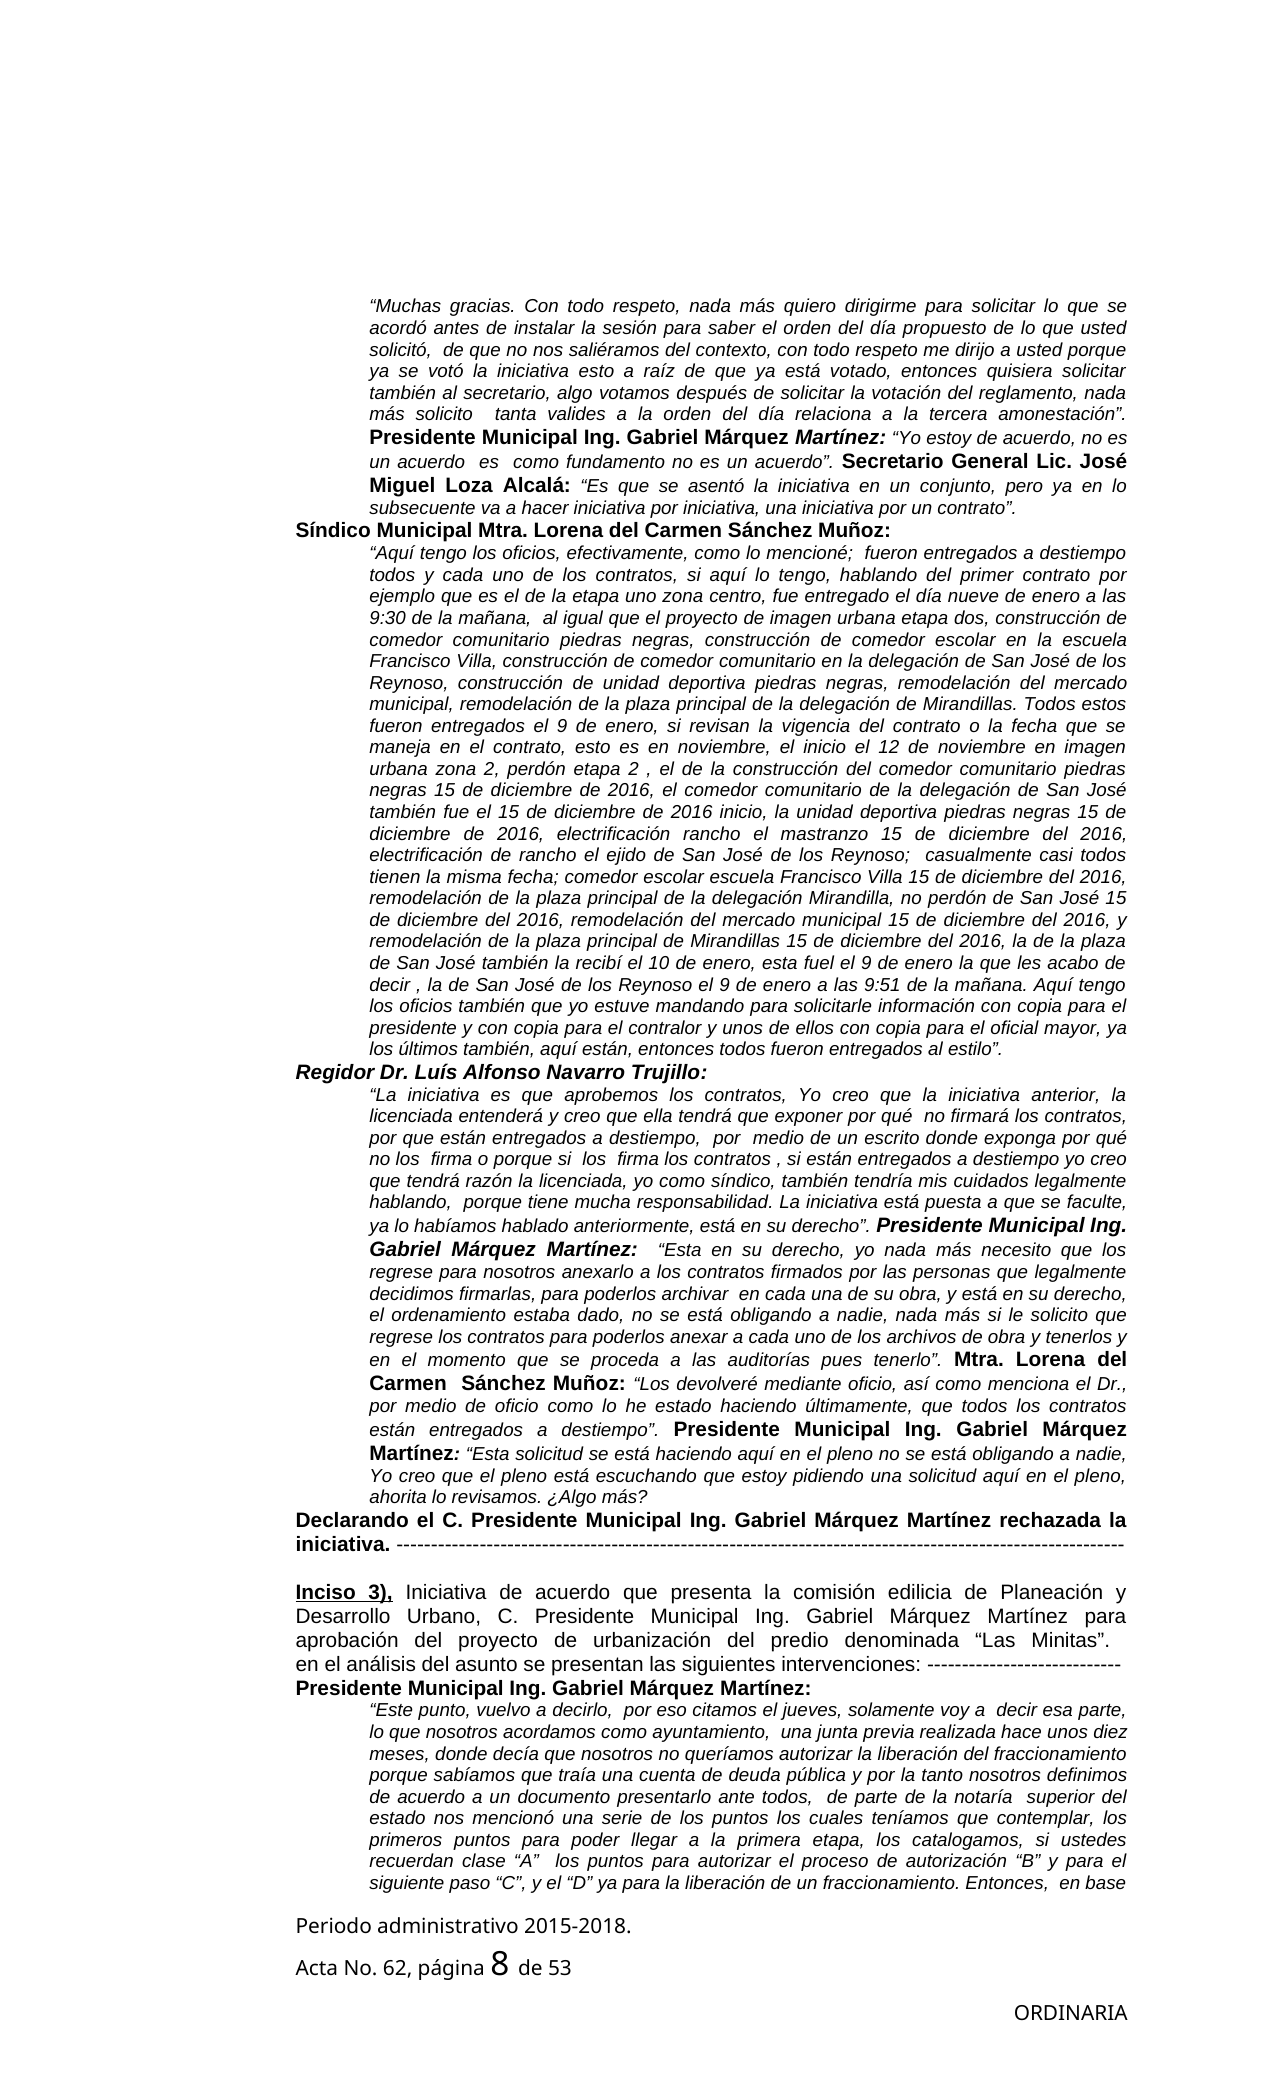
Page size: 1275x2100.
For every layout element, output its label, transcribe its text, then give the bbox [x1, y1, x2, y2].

text Regidor Dr. Luís Alfonso Navarro Trujillo: [295, 1059, 1127, 1083]
text “La iniciativa es que aprobemos los contratos, Yo creo que la iniciativa anterior, la licenciada entenderá y creo que ella tendrá que exponer por qué no firmará los contratos, por que están entregados a destiempo, por medio de un escrito donde exponga por qué no los firma o porque si los firma los contratos , si están entregados a destiempo yo creo que tendrá razón la licenciada, yo como síndico, también tendría mis cuidados legalmente hablando, porque tiene mucha responsabilidad. La iniciativa está puesta a que se faculte, ya lo habíamos hablado anteriormente, está en su derecho”. Presidente Municipal Ing. Gabriel Márquez Martínez: “Esta en su derecho, yo nada más necesito que los regrese para nosotros anexarlo a los contratos firmados por las personas que legalmente decidimos firmarlas, para poderlos archivar en cada una de su obra, y está en su derecho, el ordenamiento estaba dado, no se está obligando a nadie, nada más si le solicito que regrese los contratos para poderlos anexar a cada uno de los archivos de obra y tenerlos y en el momento que se proceda a las auditorías pues tenerlo”. Mtra. Lorena del Carmen Sánchez Muñoz: “Los devolveré mediante oficio, así como menciona el Dr., por medio de oficio como lo he estado haciendo últimamente, que todos los contratos están entregados a destiempo”. Presidente Municipal Ing. Gabriel Márquez Martínez: “Esta solicitud se está haciendo aquí en el pleno no se está obligando a nadie, Yo creo que el pleno está escuchando que estoy pidiendo una solicitud aquí en el pleno, ahorita lo revisamos. ¿Algo más? [369, 1083, 1127, 1508]
text Declarando el C. Presidente Municipal Ing. Gabriel Márquez Martínez rechazada la iniciativa. --------------------------------------------------------------------------------------------------------- [295, 1508, 1127, 1556]
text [369, 1699, 1127, 1893]
text Inciso 3), Iniciativa de acuerdo que presenta la comisión edilicia de Planeación y Desarrollo Urbano, C. Presidente Municipal Ing. Gabriel Márquez Martínez para aprobación del proyecto de urbanización del predio denominada “Las Minitas”. en el análisis del asunto se presentan las siguientes intervenciones: ---------------------------- [295, 1579, 1127, 1675]
text “Aquí tengo los oficios, efectivamente, como lo mencioné; fueron entregados a destiempo todos y cada uno de los contratos, si aquí lo tengo, hablando del primer contrato por ejemplo que es el de la etapa uno zona centro, fue entregado el día nueve de enero a las 9:30 de la mañana, al igual que el proyecto de imagen urbana etapa dos, construcción de comedor comunitario piedras negras, construcción de comedor escolar en la escuela Francisco Villa, construcción de comedor comunitario en la delegación de San José de los Reynoso, construcción de unidad deportiva piedras negras, remodelación del mercado municipal, remodelación de la plaza principal de la delegación de Mirandillas. Todos estos fueron entregados el 9 de enero, si revisan la vigencia del contrato o la fecha que se maneja en el contrato, esto es en noviembre, el inicio el 12 de noviembre en imagen urbana zona 2, perdón etapa 2 , el de la construcción del comedor comunitario piedras negras 15 de diciembre de 2016, el comedor comunitario de la delegación de San José también fue el 15 de diciembre de 2016 inicio, la unidad deportiva piedras negras 15 de diciembre de 2016, electrificación rancho el mastranzo 15 de diciembre del 2016, electrificación de rancho el ejido de San José de los Reynoso; casualmente casi todos tienen la misma fecha; comedor escolar escuela Francisco Villa 15 de diciembre del 2016, remodelación de la plaza principal de la delegación Mirandilla, no perdón de San José 15 de diciembre del 2016, remodelación del mercado municipal 15 de diciembre del 2016, y remodelación de la plaza principal de Mirandillas 15 de diciembre del 2016, la de la plaza de San José también la recibí el 10 de enero, esta fuel el 9 de enero la que les acabo de decir , la de San José de los Reynoso el 9 de enero a las 9:51 de la mañana. Aquí tengo los oficios también que yo estuve mandando para solicitarle información con copia para el presidente y con copia para el contralor y unos de ellos con copia para el oficial mayor, ya los últimos también, aquí están, entonces todos fueron entregados al estilo”. [369, 542, 1127, 1059]
text “Muchas gracias. Con todo respeto, nada más quiero dirigirme para solicitar lo que se acordó antes de instalar la sesión para saber el orden del día propuesto de lo que usted solicitó, de que no nos saliéramos del contexto, con todo respeto me dirijo a usted porque ya se votó la iniciativa esto a raíz de que ya está votado, entonces quisiera solicitar también al secretario, algo votamos después de solicitar la votación del reglamento, nada más solicito tanta valides a la orden del día relaciona a la tercera amonestación”. Presidente Municipal Ing. Gabriel Márquez Martínez: “Yo estoy de acuerdo, no es un acuerdo es como fundamento no es un acuerdo”. Secretario General Lic. José Miguel Loza Alcalá: “Es que se asentó la iniciativa en un conjunto, pero ya en lo subsecuente va a hacer iniciativa por iniciativa, una iniciativa por un contrato”. [369, 295, 1127, 518]
text Presidente Municipal Ing. Gabriel Márquez Martínez: [295, 1675, 1127, 1699]
text Síndico Municipal Mtra. Lorena del Carmen Sánchez Muñoz: [295, 518, 1127, 542]
